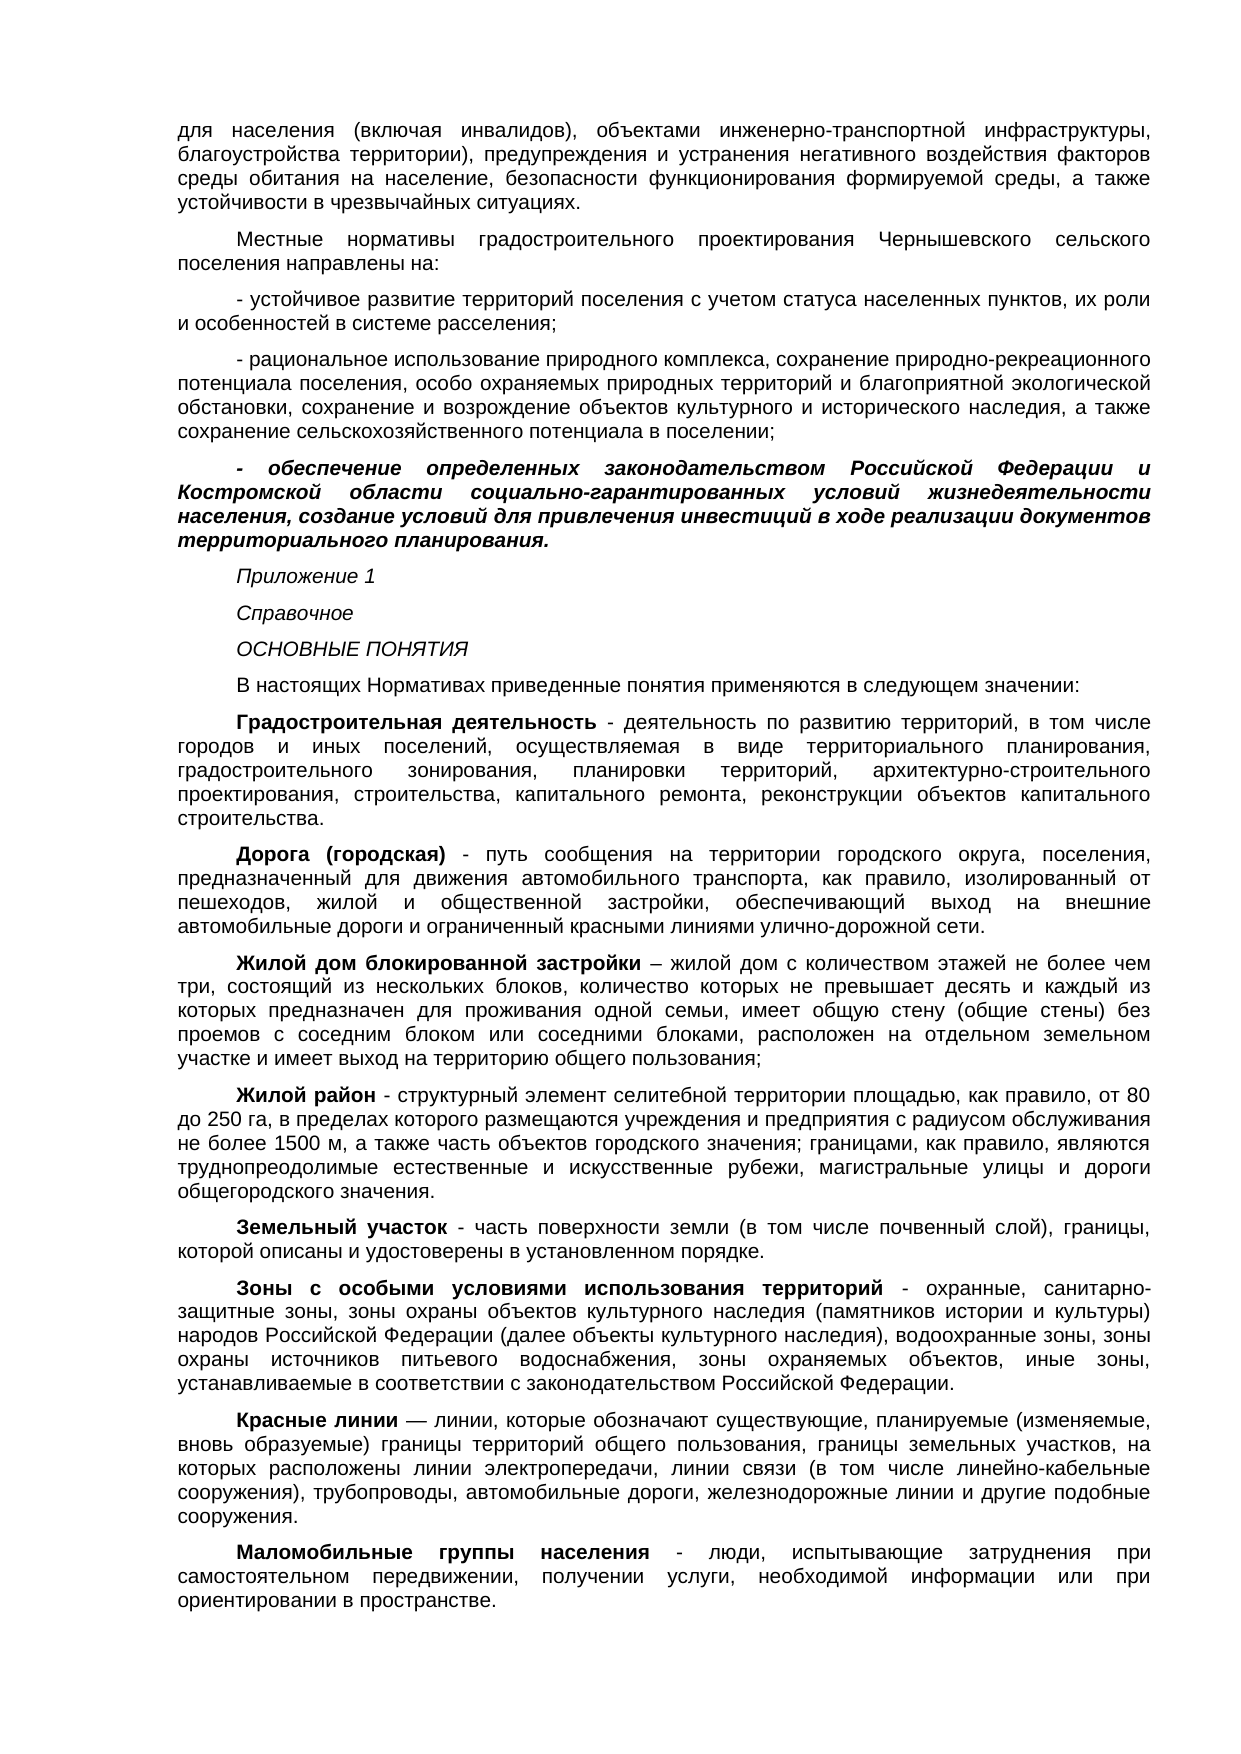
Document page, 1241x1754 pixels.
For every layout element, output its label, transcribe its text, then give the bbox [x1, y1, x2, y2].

text Жилой район - структурный элемент селитебной территории площадью, как правило, от 80 до , в пределах которого размещаются учреждения и предприятия с радиусом обслуживания не более , а также часть объектов городского значения; границами, как правило, являются труднопреодолимые естественные и искусственные рубежи, магистральные улицы и дороги общегородского значения. [177, 1083, 1152, 1202]
text Градостроительная деятельность - деятельность по развитию территорий, в том числе городов и иных поселений, осуществляемая в виде территориального планирования, градостроительного зонирования, планировки территорий, архитектурно-строительного проектирования, строительства, капитального ремонта, реконструкции объектов капитального строительства. [177, 710, 1152, 829]
text - устойчивое развитие территорий поселения с учетом статуса населенных пунктов, их роли и особенностей в системе расселения; [177, 287, 1152, 335]
text Жилой дом блокированной застройки – жилой дом с количеством этажей не более чем три, состоящий из нескольких блоков, количество которых не превышает десять и каждый из которых предназначен для проживания одной семьи, имеет общую стену (общие стены) без проемов с соседним блоком или соседними блоками, расположен на отдельном земельном участке и имеет выход на территорию общего пользования; [177, 950, 1152, 1070]
text - рациональное использование природного комплекса, сохранение природно-рекреационного потенциала поселения, особо охраняемых природных территорий и благоприятной экологической обстановки, сохранение и возрождение объектов культурного и исторического наследия, а также сохранение сельскохозяйственного потенциала в поселении; [177, 347, 1152, 443]
text Земельный участок - часть поверхности земли (в том числе почвенный слой), границы, которой описаны и удостоверены в установленном порядке. [177, 1215, 1152, 1263]
text Приложение 1 [177, 564, 1152, 588]
text В настоящих Нормативах приведенные понятия применяются в следующем значении: [177, 673, 1152, 697]
text Местные нормативы градостроительного проектирования Чернышевского сельского поселения направлены на: [177, 226, 1152, 274]
text Справочное [177, 600, 1152, 624]
text Маломобильные группы населения - люди, испытывающие затруднения при самостоятельном передвижении, получении услуги, необходимой информации или при ориентировании в пространстве. [177, 1540, 1152, 1612]
text Зоны с особыми условиями использования территорий - охранные, санитарно-защитные зоны, зоны охраны объектов культурного наследия (памятников истории и культуры) народов Российской Федерации (далее объекты культурного наследия), водоохранные зоны, зоны охраны источников питьевого водоснабжения, зоны охраняемых объектов, иные зоны, устанавливаемые в соответствии с законодательством Российской Федерации. [177, 1275, 1152, 1395]
text Дорога (городская) - путь сообщения на территории городского округа, поселения, предназначенный для движения автомобильного транспорта, как правило, изолированный от пешеходов, жилой и общественной застройки, обеспечивающий выход на внешние автомобильные дороги и ограниченный красными линиями улично-дорожной сети. [177, 842, 1152, 938]
text - обеспечение определенных законодательством Российской Федерации и Костромской области социально-гарантированных условий жизнедеятельности населения, создание условий для привлечения инвестиций в ходе реализации документов территориального планирования. [177, 456, 1152, 551]
text ОСНОВНЫЕ ПОНЯТИЯ [177, 637, 1152, 661]
text Красные линии — линии, которые обозначают существующие, планируемые (изменяемые, вновь образуемые) границы территорий общего пользования, границы земельных участков, на которых расположены линии электропередачи, линии связи (в том числе линейно-кабельные сооружения), трубопроводы, автомобильные дороги, железнодорожные линии и другие подобные сооружения. [177, 1408, 1152, 1527]
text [177, 118, 1152, 214]
